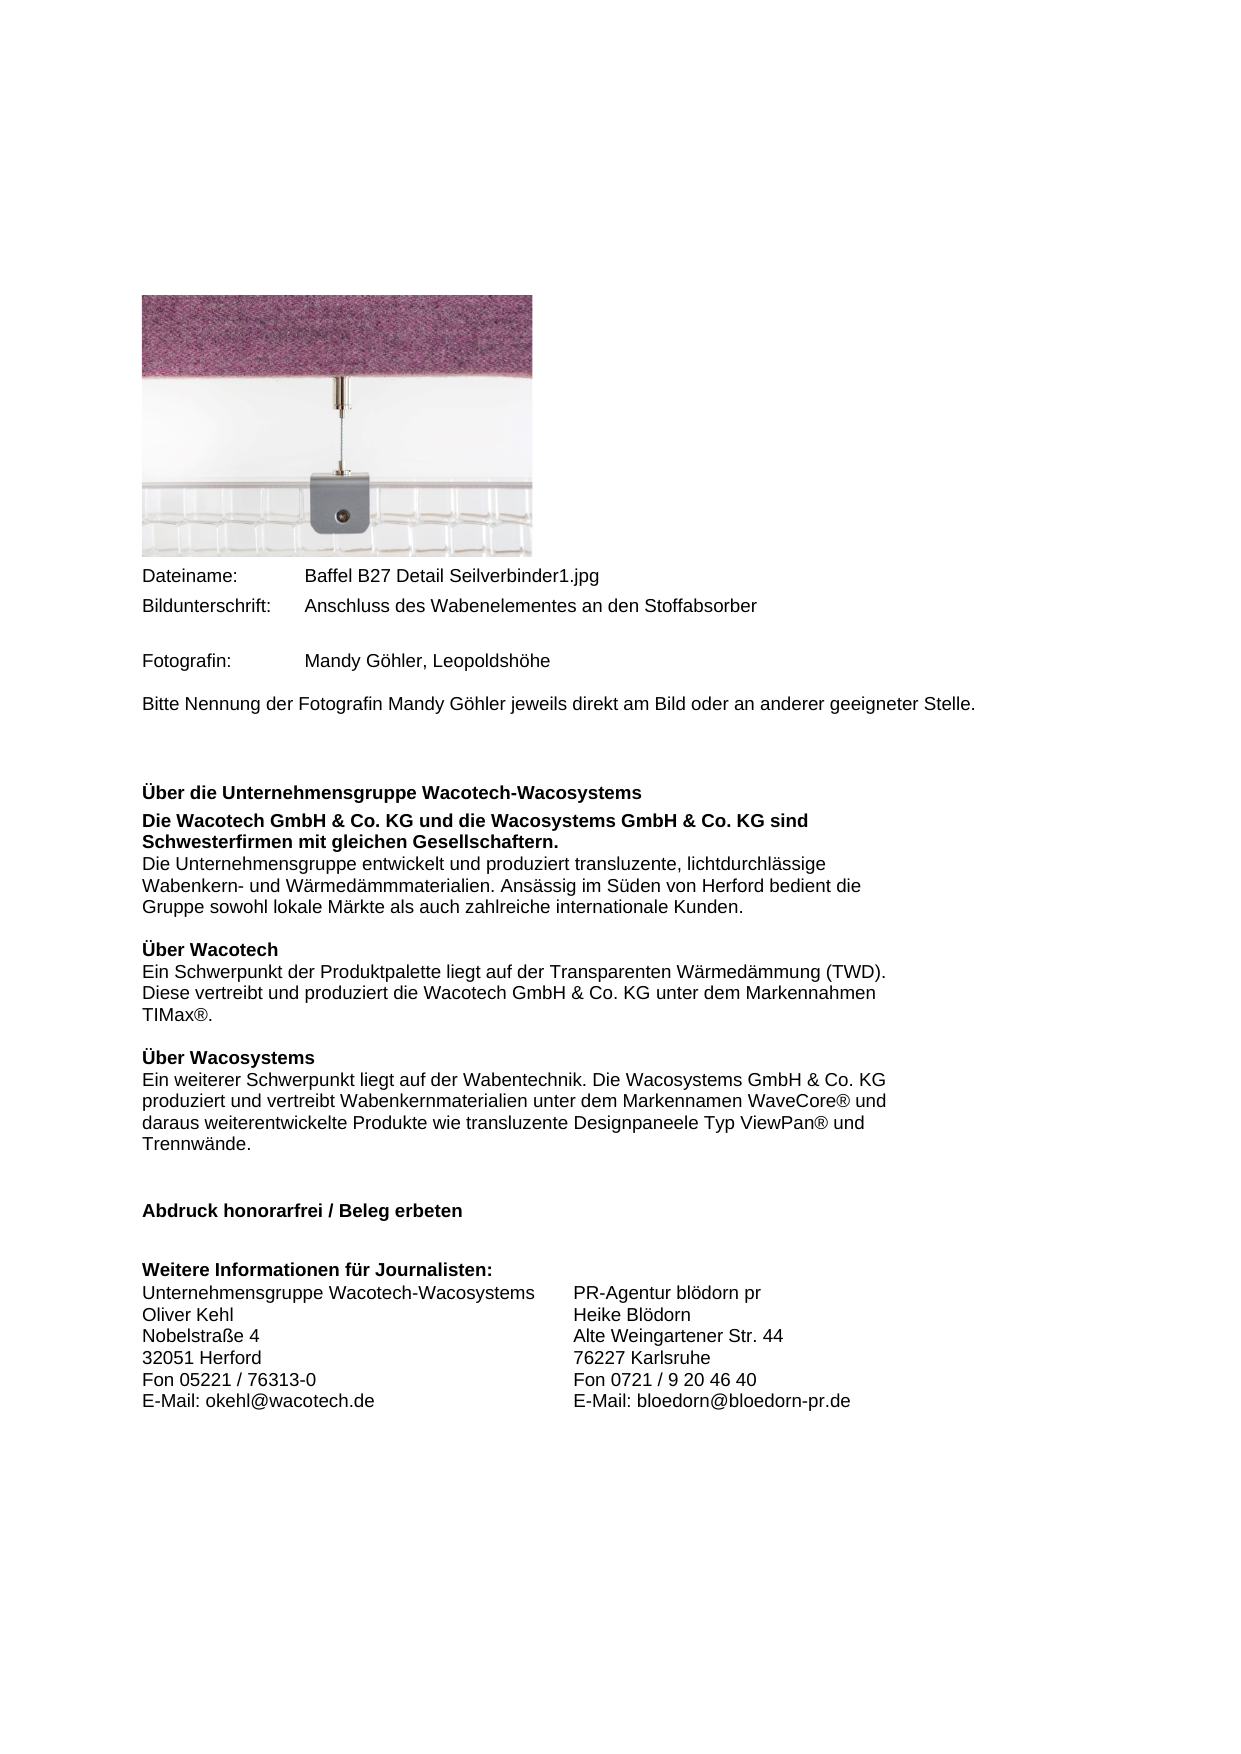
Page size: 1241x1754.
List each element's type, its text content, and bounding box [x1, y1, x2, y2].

text Oliver Kehl Heike Blödorn [142, 1304, 939, 1325]
text Über Wacotech [142, 939, 924, 961]
text Über Wacosystems [142, 1047, 924, 1068]
text 32051 Herford 76227 Karlsruhe [142, 1347, 939, 1368]
text Bildunterschrift: Anschluss des Wabenelementes an den Stoffabsorber [142, 594, 924, 616]
text E-Mail: okehl@wacotech.de E-Mail: bloedorn@bloedorn-pr.de [142, 1390, 939, 1412]
text Ein Schwerpunkt der Produktpalette liegt auf der Transparenten Wärmedämmung (TWD). Diese vertreibt und produziert die Wacotech GmbH & Co. KG unter dem Markennahmen TIMax®. [142, 961, 924, 1025]
text Nobelstraße 4 Alte Weingartener Str. 44 [142, 1325, 939, 1347]
text Weitere Informationen für Journalisten: [142, 1255, 939, 1282]
picture [141, 295, 533, 557]
text Bitte Nennung der Fotografin Mandy Göhler jeweils direkt am Bild oder an anderer geeigneter Stelle. [142, 693, 1152, 715]
subtitle Abdruck honorarfrei / Beleg erbeten [142, 1200, 898, 1222]
text Über die Unternehmensgruppe Wacotech-Wacosystems [142, 782, 924, 803]
text Die Wacotech GmbH & Co. KG und die Wacosystems GmbH & Co. KG sind Schwesterfirmen mit gleichen Gesellschaftern. [142, 810, 924, 853]
text Fon 05221 / 76313-0 Fon 0721 / 9 20 46 40 [142, 1368, 939, 1390]
text Dateiname: Baffel B27 Detail Seilverbinder1.jpg [142, 564, 924, 586]
text Fotografin: Mandy Göhler, Leopoldshöhe [142, 650, 924, 672]
text Ein weiterer Schwerpunkt liegt auf der Wabentechnik. Die Wacosystems GmbH & Co. KG produziert und vertreibt Wabenkernmaterialien unter dem Markennamen WaveCore® und daraus weiterentwickelte Produkte wie transluzente Designpaneele Typ ViewPan® und Trennwände. [142, 1068, 924, 1155]
text Unternehmensgruppe Wacotech-Wacosystems PR-Agentur blödorn pr [142, 1282, 939, 1304]
text Die Unternehmensgruppe entwickelt und produziert transluzente, lichtdurchlässige Wabenkern- und Wärmedämmmaterialien. Ansässig im Süden von Herford bedient die Gruppe sowohl lokale Märkte als auch zahlreiche internationale Kunden. [142, 853, 924, 917]
